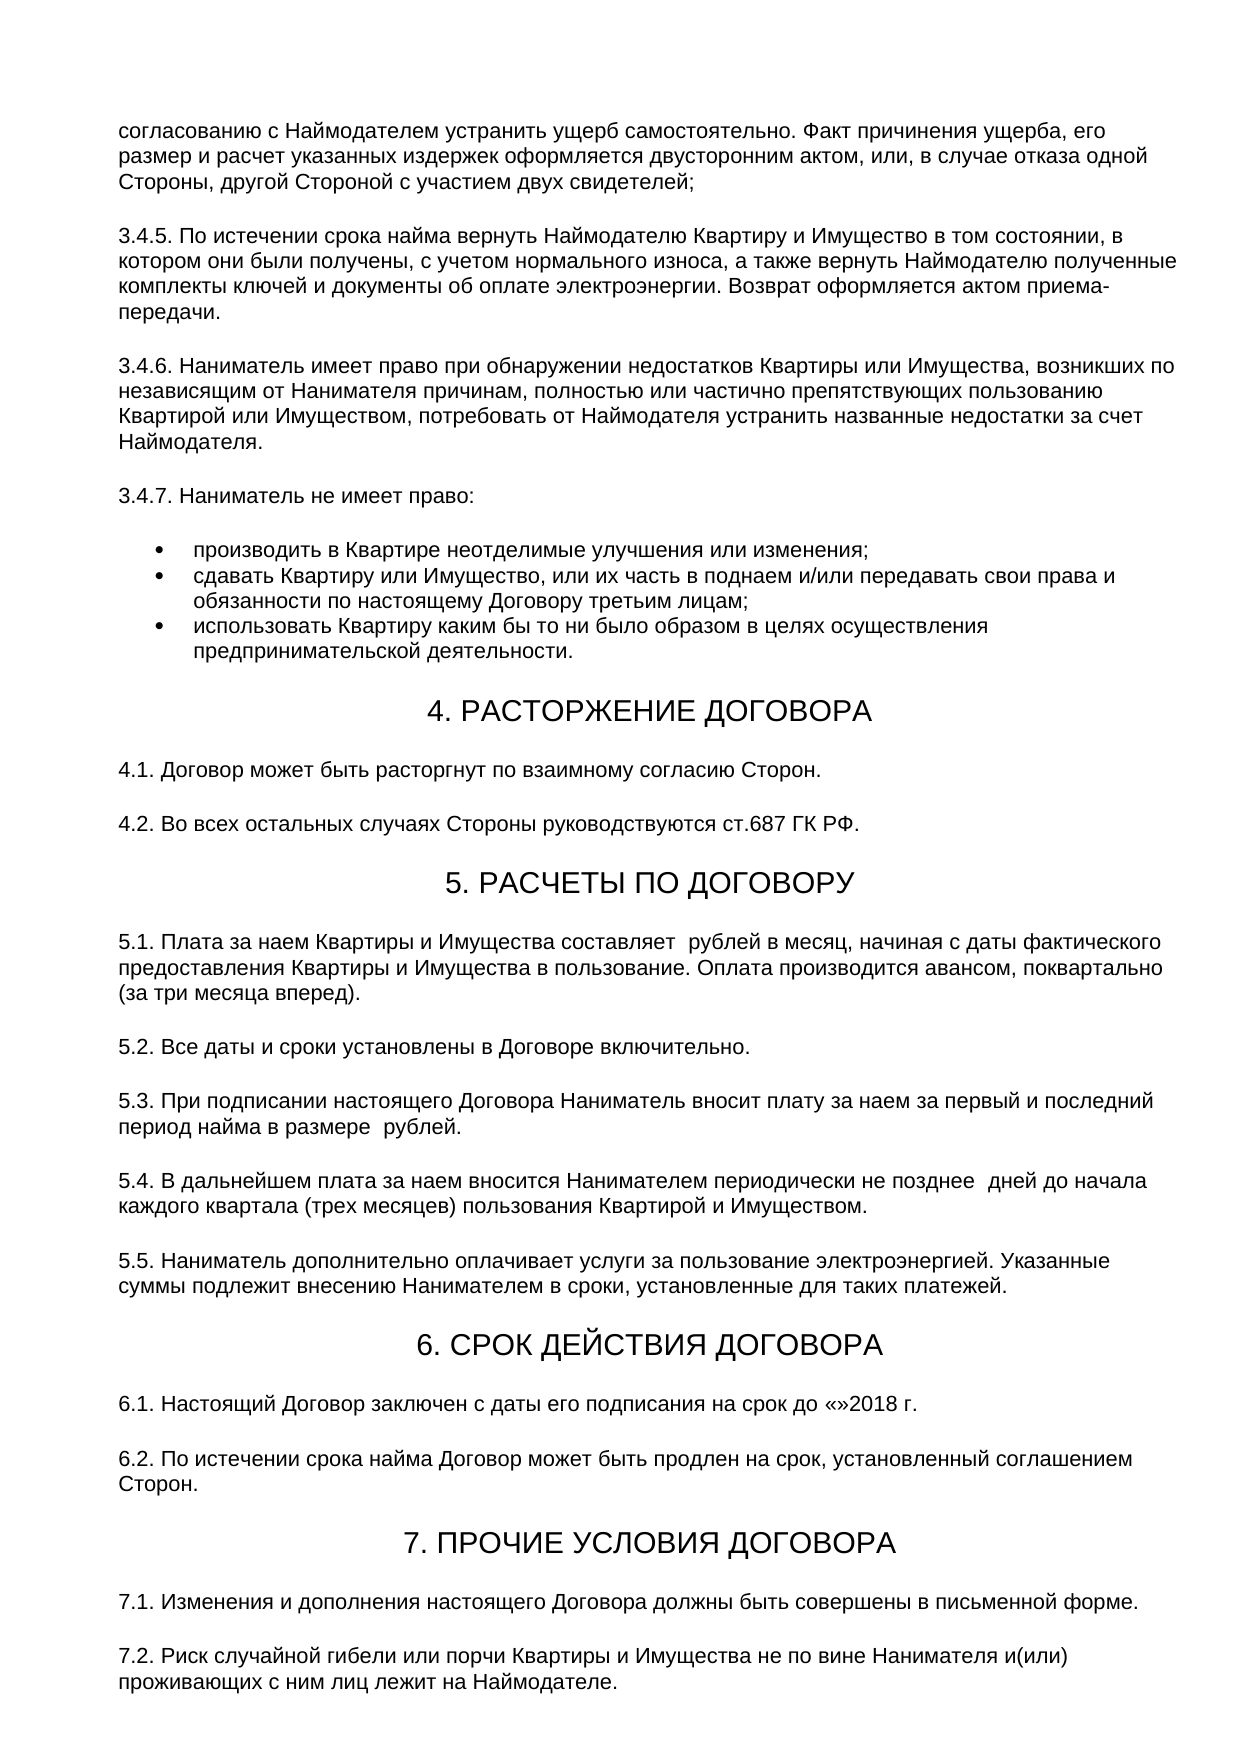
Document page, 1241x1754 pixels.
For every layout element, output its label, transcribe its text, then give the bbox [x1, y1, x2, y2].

text 4.1. Договор может быть расторгнут по взаимному согласию Сторон. [118, 756, 1181, 782]
text 7.1. Изменения и дополнения настоящего Договора должны быть совершены в письменной форме. [118, 1589, 1181, 1614]
text 5.2. Все даты и сроки установлены в Договоре включительно. [118, 1034, 1181, 1059]
text 5.1. Плата за наем Квартиры и Имущества составляет рублей в месяц, начиная с даты фактического предоставления Квартиры и Имущества в пользование. Оплата производится авансом, поквартально (за три месяца вперед). [118, 929, 1181, 1005]
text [118, 118, 1181, 194]
text 3.4.6. Наниматель имеет право при обнаружении недостатков Квартиры или Имущества, возникших по независящим от Нанимателя причинам, полностью или частично препятствующих пользованию Квартирой или Имуществом, потребовать от Наймодателя устранить названные недостатки за счет Наймодателя. [118, 353, 1181, 454]
text 6. СРОК ДЕЙСТВИЯ ДОГОВОРА [118, 1327, 1181, 1362]
list производить в Квартире неотделимые улучшения или изменения; [156, 537, 1181, 562]
text 4. РАСТОРЖЕНИЕ ДОГОВОРА [118, 692, 1181, 727]
text 5.3. При подписании настоящего Договора Наниматель вносит плату за наем за первый и последний период найма в размере рублей. [118, 1088, 1181, 1139]
list сдавать Квартиру или Имущество, или их часть в поднаем и/или передавать свои права и обязанности по настоящему Договору третьим лицам; [156, 562, 1181, 613]
text 7. ПРОЧИЕ УСЛОВИЯ ДОГОВОРА [118, 1525, 1181, 1560]
text 3.4.7. Наниматель не имеет право: [118, 483, 1181, 508]
text 7.2. Риск случайной гибели или порчи Квартиры и Имущества не по вине Нанимателя и(или) проживающих с ним лиц лежит на Наймодателе. [118, 1643, 1181, 1694]
text 6.1. Настоящий Договор заключен с даты его подписания на срок до «»2018 г. [118, 1391, 1181, 1416]
text 5.5. Наниматель дополнительно оплачивает услуги за пользование электроэнергией. Указанные суммы подлежит внесению Нанимателем в сроки, установленные для таких платежей. [118, 1247, 1181, 1298]
text 3.4.5. По истечении срока найма вернуть Наймодателю Квартиру и Имущество в том состоянии, в котором они были получены, с учетом нормального износа, а также вернуть Наймодателю полученные комплекты ключей и документы об оплате электроэнергии. Возврат оформляется актом приема-передачи. [118, 223, 1181, 324]
text 5.4. В дальнейшем плата за наем вносится Нанимателем периодически не позднее дней до начала каждого квартала (трех месяцев) пользования Квартирой и Имуществом. [118, 1168, 1181, 1218]
text 4.2. Во всех остальных случаях Стороны руководствуются ст.687 ГК РФ. [118, 811, 1181, 836]
list использовать Квартиру каким бы то ни было образом в целях осуществления предпринимательской деятельности. [156, 613, 1181, 663]
text 6.2. По истечении срока найма Договор может быть продлен на срок, установленный соглашением Сторон. [118, 1445, 1181, 1496]
text 5. РАСЧЕТЫ ПО ДОГОВОРУ [118, 865, 1181, 900]
